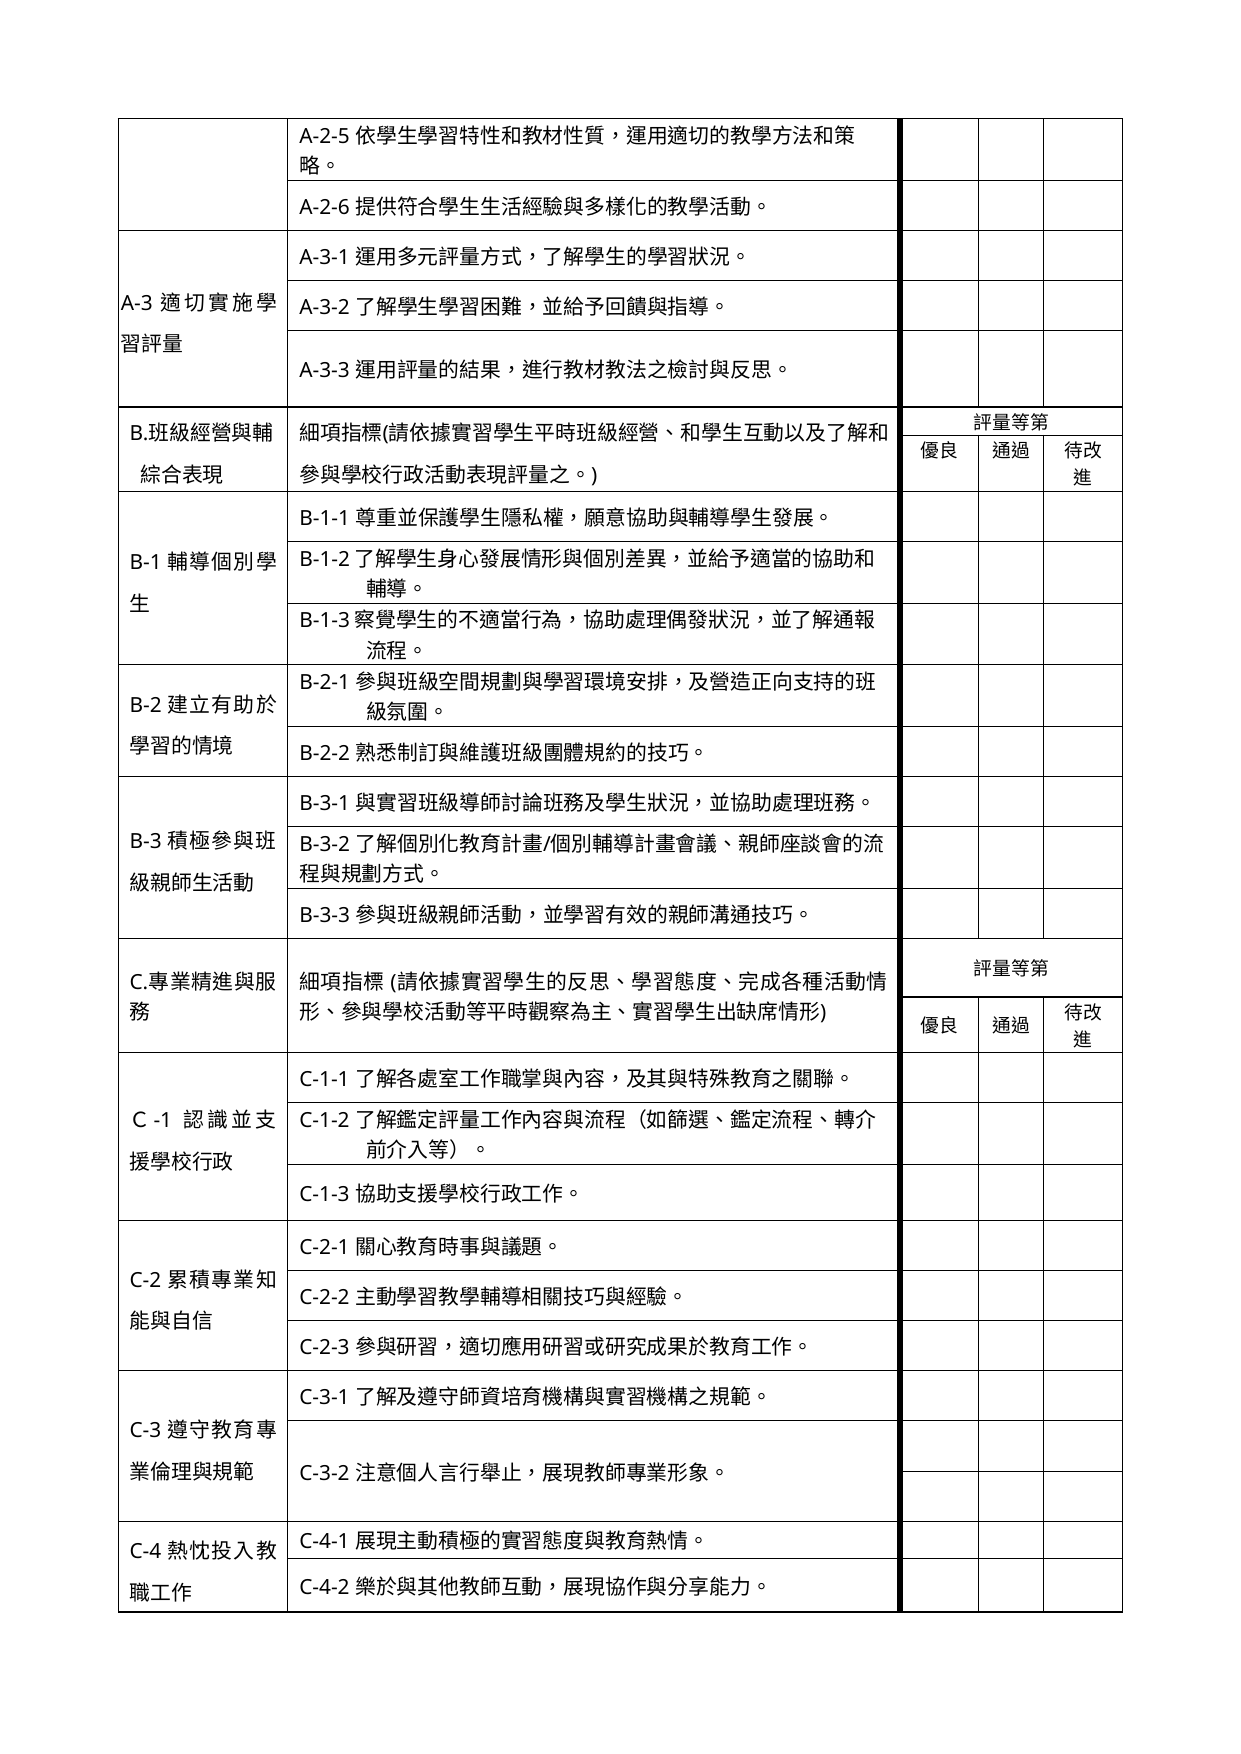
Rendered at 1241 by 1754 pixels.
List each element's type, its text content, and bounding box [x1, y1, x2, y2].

table_cell C-4-2 樂於與其他教師互動，展現協作與分享能力。 [288, 1559, 897, 1611]
table_cell 通過 [979, 436, 1043, 491]
table_cell 通過 [979, 998, 1043, 1052]
table_cell B.班級經營與輔 綜合表現 [119, 408, 287, 491]
table_cell [979, 492, 1043, 541]
table_cell [903, 1371, 978, 1420]
table_cell [1044, 542, 1122, 602]
table_cell C.專業精進與服務 [119, 939, 287, 1052]
table_cell [1044, 1271, 1122, 1320]
table_cell [903, 492, 978, 541]
table_cell C-1-3 協助支援學校行政工作。 [288, 1165, 897, 1219]
table_cell [1044, 1371, 1122, 1420]
table_cell [903, 1321, 978, 1370]
table_cell 細項指標 (請依據實習學生的反思、學習態度、完成各種活動情形、參與學校活動等平時觀察為主、實習學生出缺席情形) [288, 939, 897, 1052]
table_cell [979, 889, 1043, 938]
table_cell [979, 1421, 1043, 1471]
table_cell A-2-6 提供符合學生生活經驗與多樣化的教學活動。 [288, 181, 897, 230]
table_cell B-3-3 參與班級親師活動，並學習有效的親師溝通技巧。 [288, 889, 897, 938]
table_cell [1044, 1165, 1122, 1219]
table_cell [903, 542, 978, 602]
table_cell [1044, 1053, 1122, 1102]
table_cell [903, 181, 978, 230]
table_cell [979, 777, 1043, 826]
table_cell [903, 119, 978, 180]
table_cell [903, 281, 978, 330]
table_cell [1044, 1221, 1122, 1270]
table_cell 優良 [903, 998, 978, 1052]
table_cell [979, 542, 1043, 602]
table_cell C-4熱忱投入教職工作 [119, 1522, 287, 1611]
table_cell C-3遵守教育專業倫理與規範 [119, 1371, 287, 1521]
table_cell [903, 1559, 978, 1611]
table_cell [903, 231, 978, 280]
table_cell [1044, 665, 1122, 726]
table_cell [1044, 889, 1122, 938]
table_cell B-1-1 尊重並保護學生隱私權，願意協助與輔導學生發展。 [288, 492, 897, 541]
table_cell [1044, 827, 1122, 888]
table_cell C-2累積專業知能與自信 [119, 1221, 287, 1370]
table_cell 待改進 [1044, 998, 1122, 1052]
table_cell B-3-2 了解個別化教育計畫/個別輔導計畫會議、親師座談會的流程與規劃方式。 [288, 827, 897, 888]
table_cell A-3-1 運用多元評量方式，了解學生的學習狀況。 [288, 231, 897, 280]
table_cell [979, 1559, 1043, 1611]
table_cell C-2-2 主動學習教學輔導相關技巧與經驗。 [288, 1271, 897, 1320]
table_cell [1044, 281, 1122, 330]
table_cell [1044, 492, 1122, 541]
table_cell B-1輔導個別學生 [119, 492, 287, 664]
table_cell C-4-1 展現主動積極的實習態度與教育熱情。 [288, 1522, 897, 1558]
table_cell [1044, 119, 1122, 180]
table_cell [1044, 727, 1122, 776]
table_cell [903, 1472, 978, 1521]
table_cell C-3-1 了解及遵守師資培育機構與實習機構之規範。 [288, 1371, 897, 1420]
table_cell A-3-2 了解學生學習困難，並給予回饋與指導。 [288, 281, 897, 330]
table_cell B-2-2 熟悉制訂與維護班級團體規約的技巧。 [288, 727, 897, 776]
table_cell [1044, 1421, 1122, 1471]
table_cell C-2-3 參與研習，適切應用研習或研究成果於教育工作。 [288, 1321, 897, 1370]
table_cell [903, 1421, 978, 1471]
table_cell [1044, 604, 1122, 664]
table_cell 待改進 [1044, 436, 1122, 491]
table_cell C-1-2 了解鑑定評量工作內容與流程（如篩選、鑑定流程、轉介前介入等）。 [288, 1103, 897, 1164]
table_cell B-1-3察覺學生的不適當行為，協助處理偶發狀況，並了解通報流程。 [288, 604, 897, 664]
table_cell B-3-1 與實習班級導師討論班務及學生狀況，並協助處理班務。 [288, 777, 897, 826]
table_cell [903, 827, 978, 888]
table_cell B-2-1 參與班級空間規劃與學習環境安排，及營造正向支持的班級氛圍。 [288, 665, 897, 726]
table_cell [903, 727, 978, 776]
table_cell B-3積極參與班級親師生活動 [119, 777, 287, 938]
table_cell 評量等第 [903, 939, 1122, 996]
table_cell A-3適切實施學習評量 [119, 231, 287, 406]
table_cell [903, 777, 978, 826]
table_cell [979, 119, 1043, 180]
table_cell [979, 181, 1043, 230]
table_cell B-2建立有助於學習的情境 [119, 665, 287, 776]
table_cell [979, 1522, 1043, 1558]
table_cell [979, 1221, 1043, 1270]
table_cell [903, 1165, 978, 1219]
table_cell [903, 1053, 978, 1102]
table_cell [903, 1522, 978, 1558]
table_cell A-2-5 依學生學習特性和教材性質，運用適切的教學方法和策略。 [288, 119, 897, 180]
table_cell Ｃ-1 認識並支援學校行政 [119, 1053, 287, 1219]
table_cell [1044, 181, 1122, 230]
table_cell [979, 604, 1043, 664]
table_cell [903, 1103, 978, 1164]
table_cell [979, 1321, 1043, 1370]
table_cell A-3-3 運用評量的結果，進行教材教法之檢討與反思。 [288, 331, 897, 406]
table_cell C-1-1 了解各處室工作職掌與內容，及其與特殊教育之關聯。 [288, 1053, 897, 1102]
table_cell [1044, 1472, 1122, 1521]
table_cell C-3-2 注意個人言行舉止，展現教師專業形象。 [288, 1421, 897, 1521]
table_cell [903, 604, 978, 664]
table_cell [979, 1371, 1043, 1420]
table_cell C-2-1 關心教育時事與議題。 [288, 1221, 897, 1270]
table_cell [1044, 1559, 1122, 1611]
table_cell [979, 331, 1043, 406]
table_cell [903, 889, 978, 938]
table_cell [903, 1221, 978, 1270]
table_cell [903, 665, 978, 726]
table_cell [1044, 231, 1122, 280]
table_cell [1044, 777, 1122, 826]
table_cell [979, 1472, 1043, 1521]
table_cell [1044, 1522, 1122, 1558]
table_cell [979, 1165, 1043, 1219]
table_cell [979, 727, 1043, 776]
table_cell [1044, 1321, 1122, 1370]
table_cell [979, 231, 1043, 280]
table_cell [903, 1271, 978, 1320]
table_cell 優良 [903, 436, 978, 491]
table_cell [979, 827, 1043, 888]
table_cell [979, 665, 1043, 726]
table_cell 評量等第 [903, 408, 1122, 434]
table_cell [979, 1103, 1043, 1164]
table_cell B-1-2了解學生身心發展情形與個別差異，並給予適當的協助和輔導。 [288, 542, 897, 602]
table_cell [979, 1053, 1043, 1102]
table_cell [979, 281, 1043, 330]
table_cell [903, 331, 978, 406]
table_cell [1044, 1103, 1122, 1164]
table_cell [1044, 331, 1122, 406]
table_cell 細項指標(請依據實習學生平時班級經營、和學生互動以及了解和參與學校行政活動表現評量之。) [288, 408, 897, 491]
table_cell [979, 1271, 1043, 1320]
